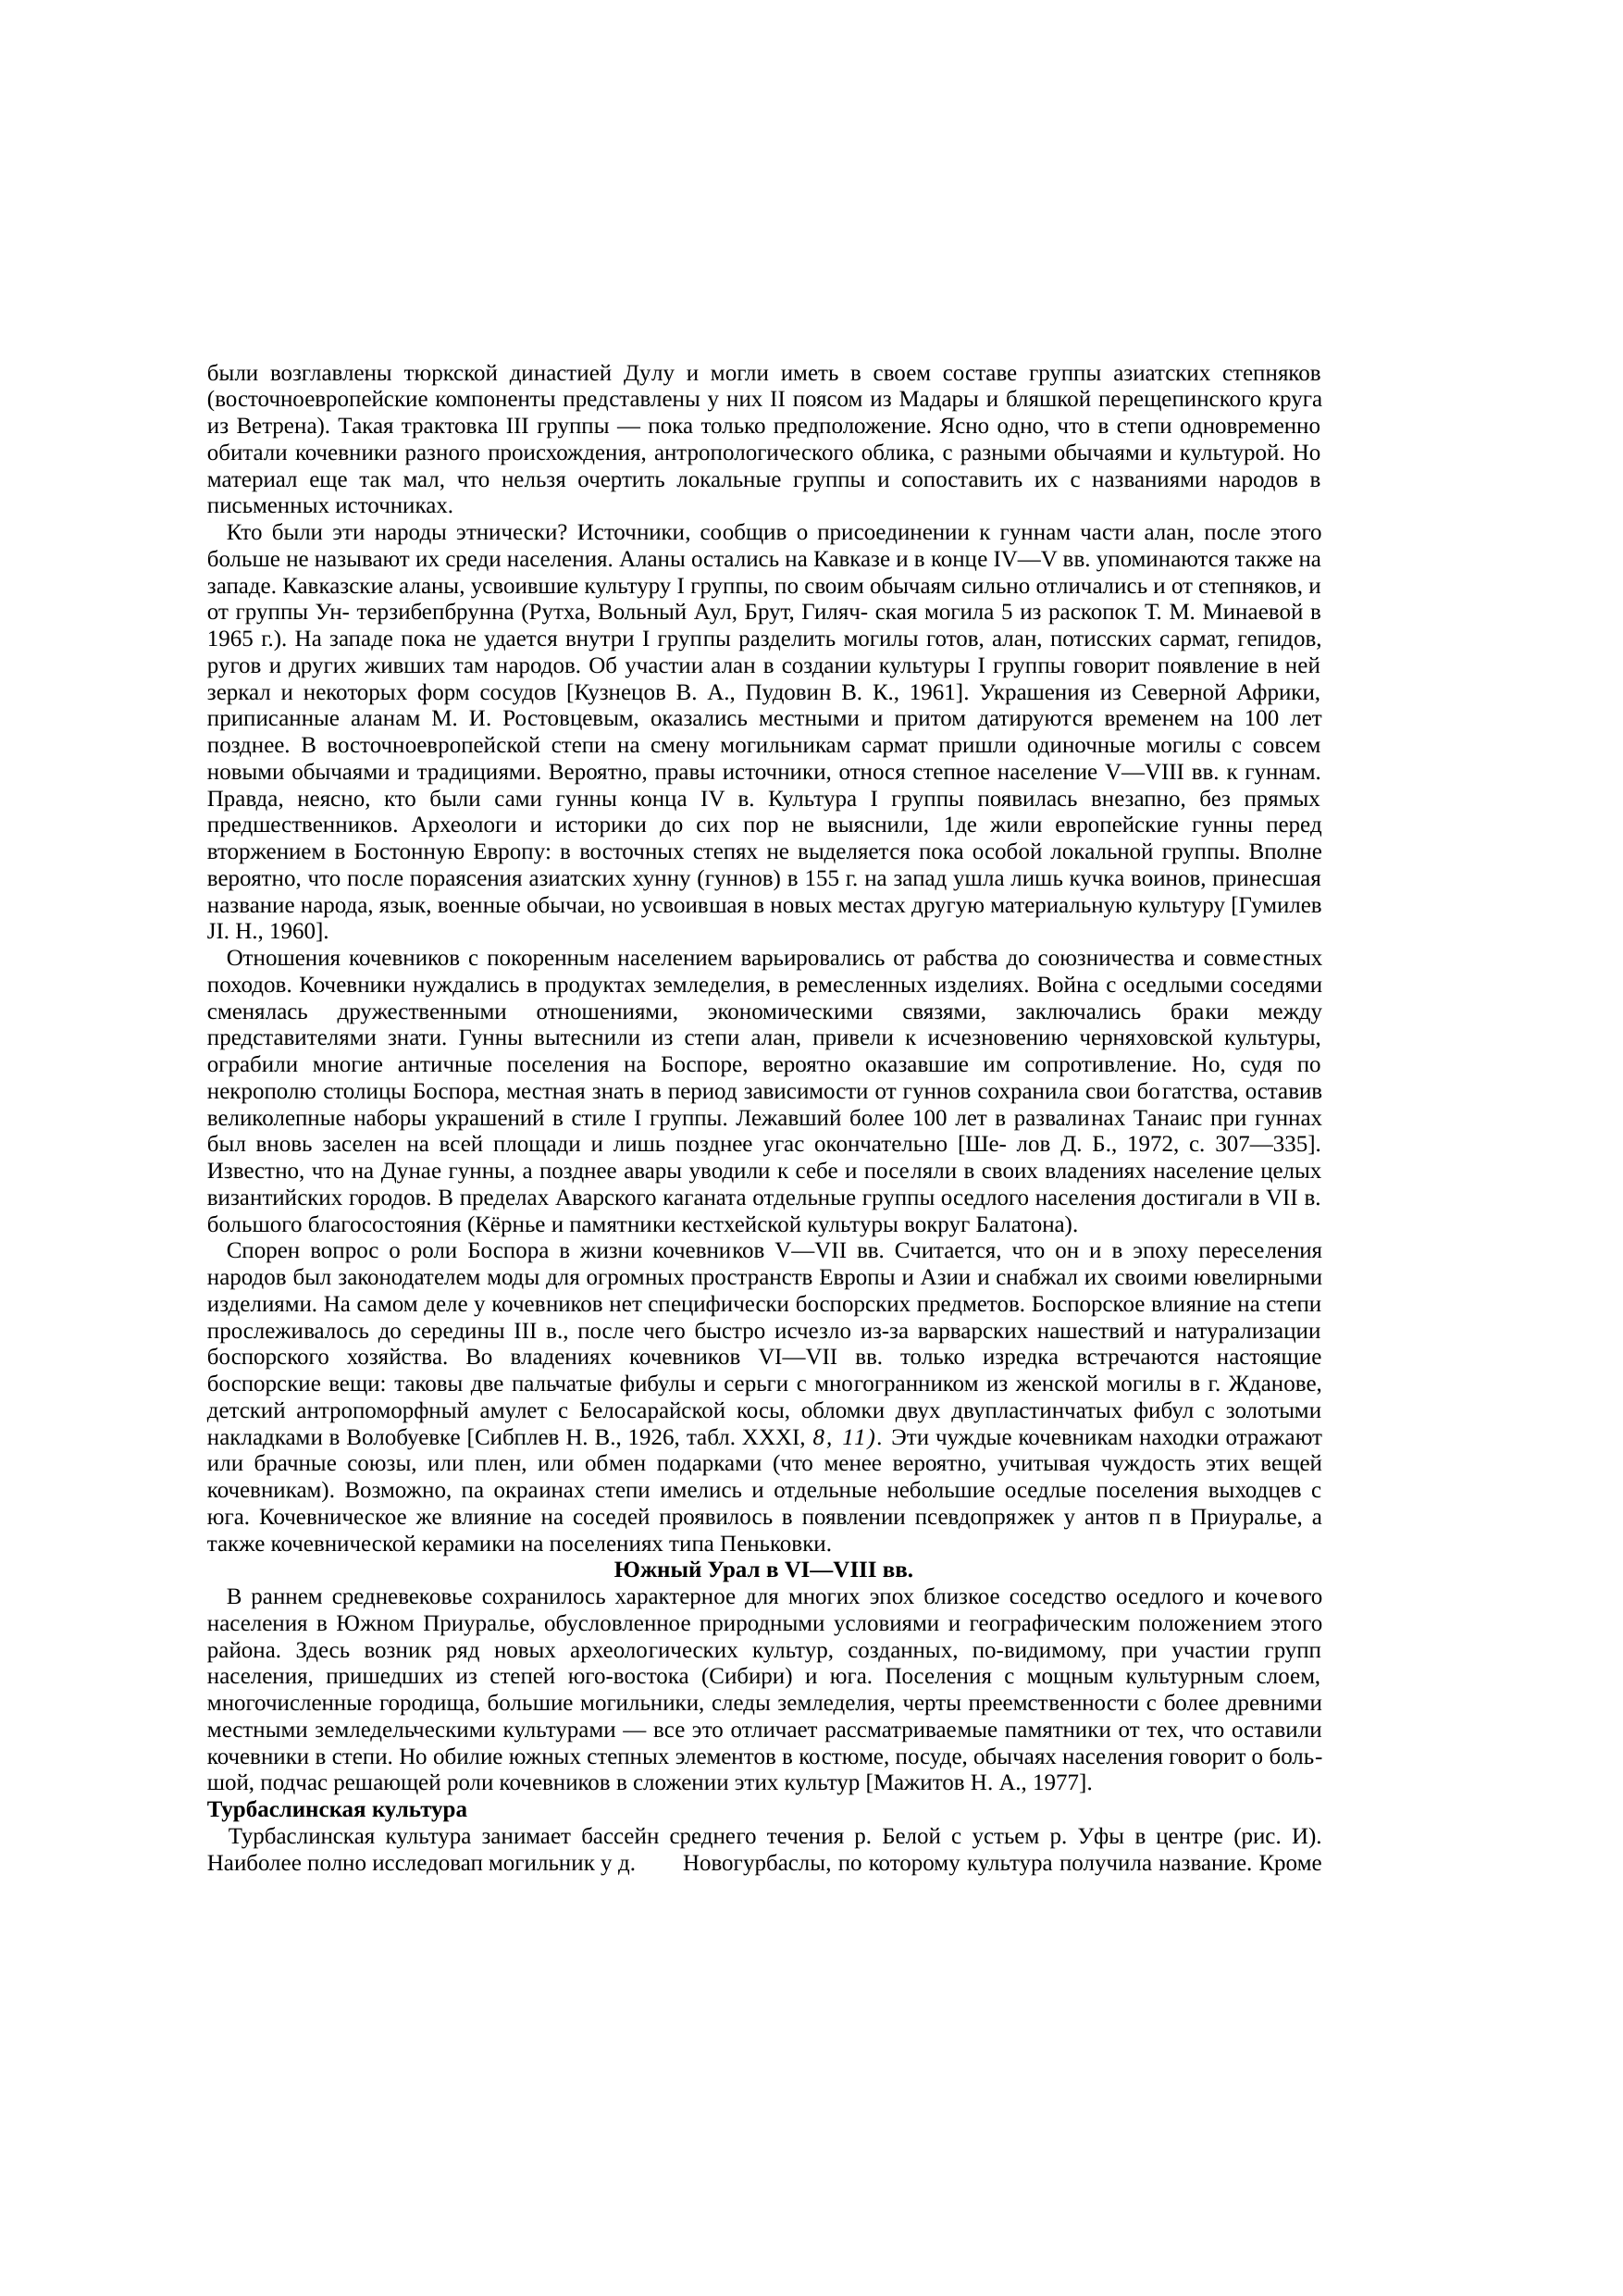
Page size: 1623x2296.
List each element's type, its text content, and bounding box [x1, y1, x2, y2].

text Южный Урал в VI—VIII вв. [205, 1556, 1322, 1582]
text Кто были эти народы этнически? Источники, сообщив о присоединении к гуннам части алан, после этого больше не называют их среди населения. Аланы остались на Кавказе и в конце IV—V вв. упоминаются также на западе. Кавказские аланы, усвоившие культуру I группы, по своим обычаям сильно отличались и от степняков, и от группы Ун- терзибепбрунна (Рутха, Вольный Аул, Брут, Гиляч- ская могила 5 из раскопок Т. М. Минаевой в 1965 г.). На западе пока не удается внутри I группы разделить могилы готов, алан, потисских сармат, гепидов, ругов и других живших там народов. Об участии алан в создании культуры I группы говорит появление в ней зеркал и некоторых форм сосудов [Кузнецов В. А., Пудовин В. К., 1961]. Украшения из Северной Африки, приписанные аланам М. И. Ростовцевым, оказались местными и притом датируются временем на 100 лет позднее. В восточноевропейской степи на смену могильникам сармат пришли одиночные могилы с совсем новыми обычаями и традициями. Вероятно, правы источники, относя степное население V—VIII вв. к гуннам. Правда, неясно, кто были сами гунны конца IV в. Культура I группы появилась внезапно, без прямых предшественников. Археологи и историки до сих пор не выяснили, 1де жили европейские гунны перед вторжением в Бостонную Европу: в восточных степях не выделяется пока особой локальной группы. Вполне вероятно, что после пораясения азиатских хунну (гуннов) в 155 г. на запад ушла лишь кучка воинов, принесшая название народа, язык, военные обычаи, но усвоившая в новых местах другую материальную культуру [Гумилев JI. Н., 1960]. [207, 518, 1322, 944]
text Спорен вопрос о роли Боспора в жизни кочевников V—VII вв. Считается, что он и в эпоху переселения народов был законодателем моды для огромных пространств Европы и Азии и снабжал их своими ювелирными изделиями. На самом деле у кочевников нет специфически боспорских предметов. Боспорское влияние на степи прослеживалось до середины III в., после чего быстро исчезло из-за варварских нашествий и натурализации боспорского хозяйства. Во владениях кочевников VI—VII вв. только изредка встречаются настоящие боспорские вещи: таковы две пальчатые фибулы и серьги с многогранником из женской могилы в г. Жданове, детский антропоморфный амулет с Белосарайской косы, обломки двух двупластинчатых фибул с золотыми накладками в Волобуевке [Сибплев Н. В., 1926, табл. XXXI, 8, 11). Эти чуждые кочевникам находки отражают или брачные союзы, или плен, или обмен подарками (что менее вероятно, учитывая чуждость этих вещей кочевникам). Возможно, па окраинах степи имелись и отдельные небольшие оседлые поселения выходцев с юга. Кочевническое же влияние на соседей проявилось в появлении псевдопряжек у антов п в Приуралье, а также кочевнической керамики на поселениях типа Пеньковки. [207, 1236, 1322, 1556]
text В раннем средневековье сохранилось характерное для многих эпох близкое соседство оседлого и кочевого населения в Южном Приуралье, обусловленное природными условиями и географическим положением этого района. Здесь возник ряд новых археологических культур, созданных, по-видимому, при участии групп населения, пришедших из степей юго-востока (Сибири) и юга. Поселения с мощным культурным слоем, многочисленные городища, большие могильники, следы земледелия, черты преемственности с более древними местными земледельческими культурами — все это отличает рассматриваемые памятники от тех, что оставили кочевники в степи. Но обилие южных степных элементов в костюме, посуде, обычаях населения говорит о большой, подчас решающей роли кочевников в сложении этих культур [Мажитов Н. А., 1977]. [207, 1582, 1322, 1795]
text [207, 1822, 1322, 1875]
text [207, 359, 1322, 518]
text Отношения кочевников с покоренным населением варьировались от рабства до союзничества и совместных походов. Кочевники нуждались в продуктах земледелия, в ремесленных изделиях. Война с оседлыми соседями сменялась дружественными отношениями, экономическими связями, заключались браки между представителями знати. Гунны вытеснили из степи алан, привели к исчезновению черняховской культуры, ограбили многие античные поселения на Боспоре, вероятно оказавшие им сопротивление. Но, судя по некрополю столицы Боспора, местная знать в период зависимости от гуннов сохранила свои богатства, оставив великолепные наборы украшений в стиле I группы. Лежавший более 100 лет в развалинах Танаис при гуннах был вновь заселен на всей площади и лишь позднее угас окончательно [Ше- лов Д. Б., 1972, с. 307—335]. Известно, что на Дунае гунны, а позднее авары уводили к себе и поселяли в своих владениях население целых византийских городов. В пределах Аварского каганата отдельные группы оседлого населения достигали в VII в. большого благосостояния (Кёрнье и памятники кестхейской культуры вокруг Балатона). [207, 944, 1322, 1236]
text Турбаслинская культура [207, 1795, 1322, 1822]
